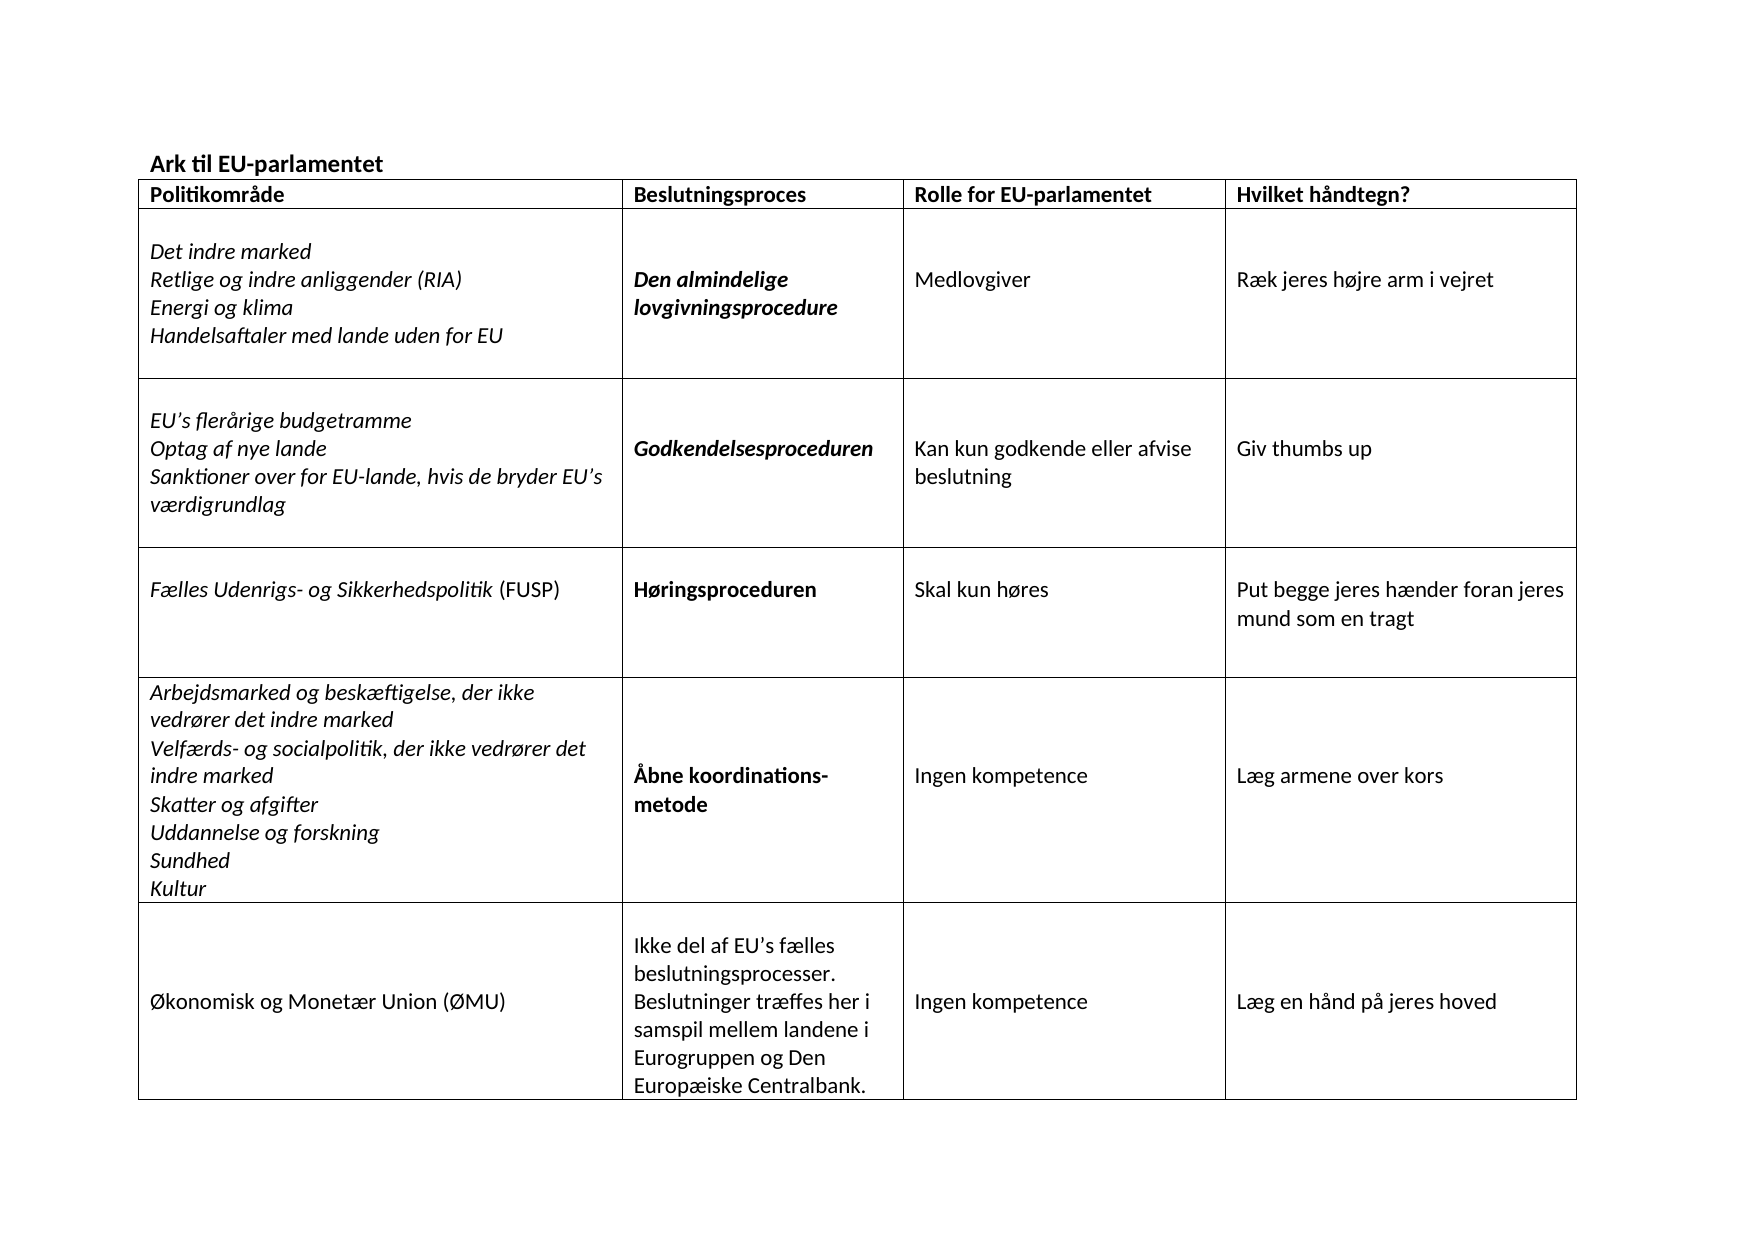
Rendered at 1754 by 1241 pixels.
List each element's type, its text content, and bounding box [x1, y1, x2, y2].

table_header Rolle for EU-parlamentet [904, 180, 1225, 208]
table_cell Kan kun godkende eller afvise beslutning [904, 379, 1225, 547]
table_cell Økonomisk og Monetær Union (ØMU) [139, 903, 622, 1099]
table_cell Det indre marked Retlige og indre anliggender (RIA) Energi og klima Handelsaftaler med lande uden for EU [139, 209, 622, 377]
table_cell Skal kun høres [904, 548, 1225, 677]
table_cell Fælles Udenrigs- og Sikkerhedspolitik (FUSP) [139, 548, 622, 677]
table_cell Høringsproceduren [623, 548, 903, 677]
table_cell Godkendelsesproceduren [623, 379, 903, 547]
table_header Beslutningsproces [623, 180, 903, 208]
table_cell Medlovgiver [904, 209, 1225, 377]
table_cell Ræk jeres højre arm i vejret [1226, 209, 1576, 377]
table_cell Ingen kompetence [904, 678, 1225, 902]
table_cell Den almindelige lovgivningsprocedure [623, 209, 903, 377]
table_header Politikområde [139, 180, 622, 208]
table_header Hvilket håndtegn? [1226, 180, 1576, 208]
table_cell Læg en hånd på jeres hoved [1226, 903, 1576, 1099]
table_cell Ingen kompetence [904, 903, 1225, 1099]
table_cell Put begge jeres hænder foran jeres mund som en tragt [1226, 548, 1576, 677]
table_cell Ikke del af EU’s fælles beslutningsprocesser. Beslutninger træffes her i samspil mellem landene i Eurogruppen og Den Europæiske Centralbank. [623, 903, 903, 1099]
table_cell EU’s flerårige budgetramme Optag af nye lande Sanktioner over for EU-lande, hvis de bryder EU’s værdigrundlag [139, 379, 622, 547]
table_cell Læg armene over kors [1226, 678, 1576, 902]
table_cell Åbne koordinations-metode [623, 678, 903, 902]
table_cell Arbejdsmarked og beskæftigelse, der ikke vedrører det indre marked Velfærds- og socialpolitik, der ikke vedrører det indre marked Skatter og afgifter Uddannelse og forskning Sundhed Kultur [139, 678, 622, 902]
table_cell Giv thumbs up [1226, 379, 1576, 547]
text Ark til EU-parlamentet [150, 149, 1604, 179]
